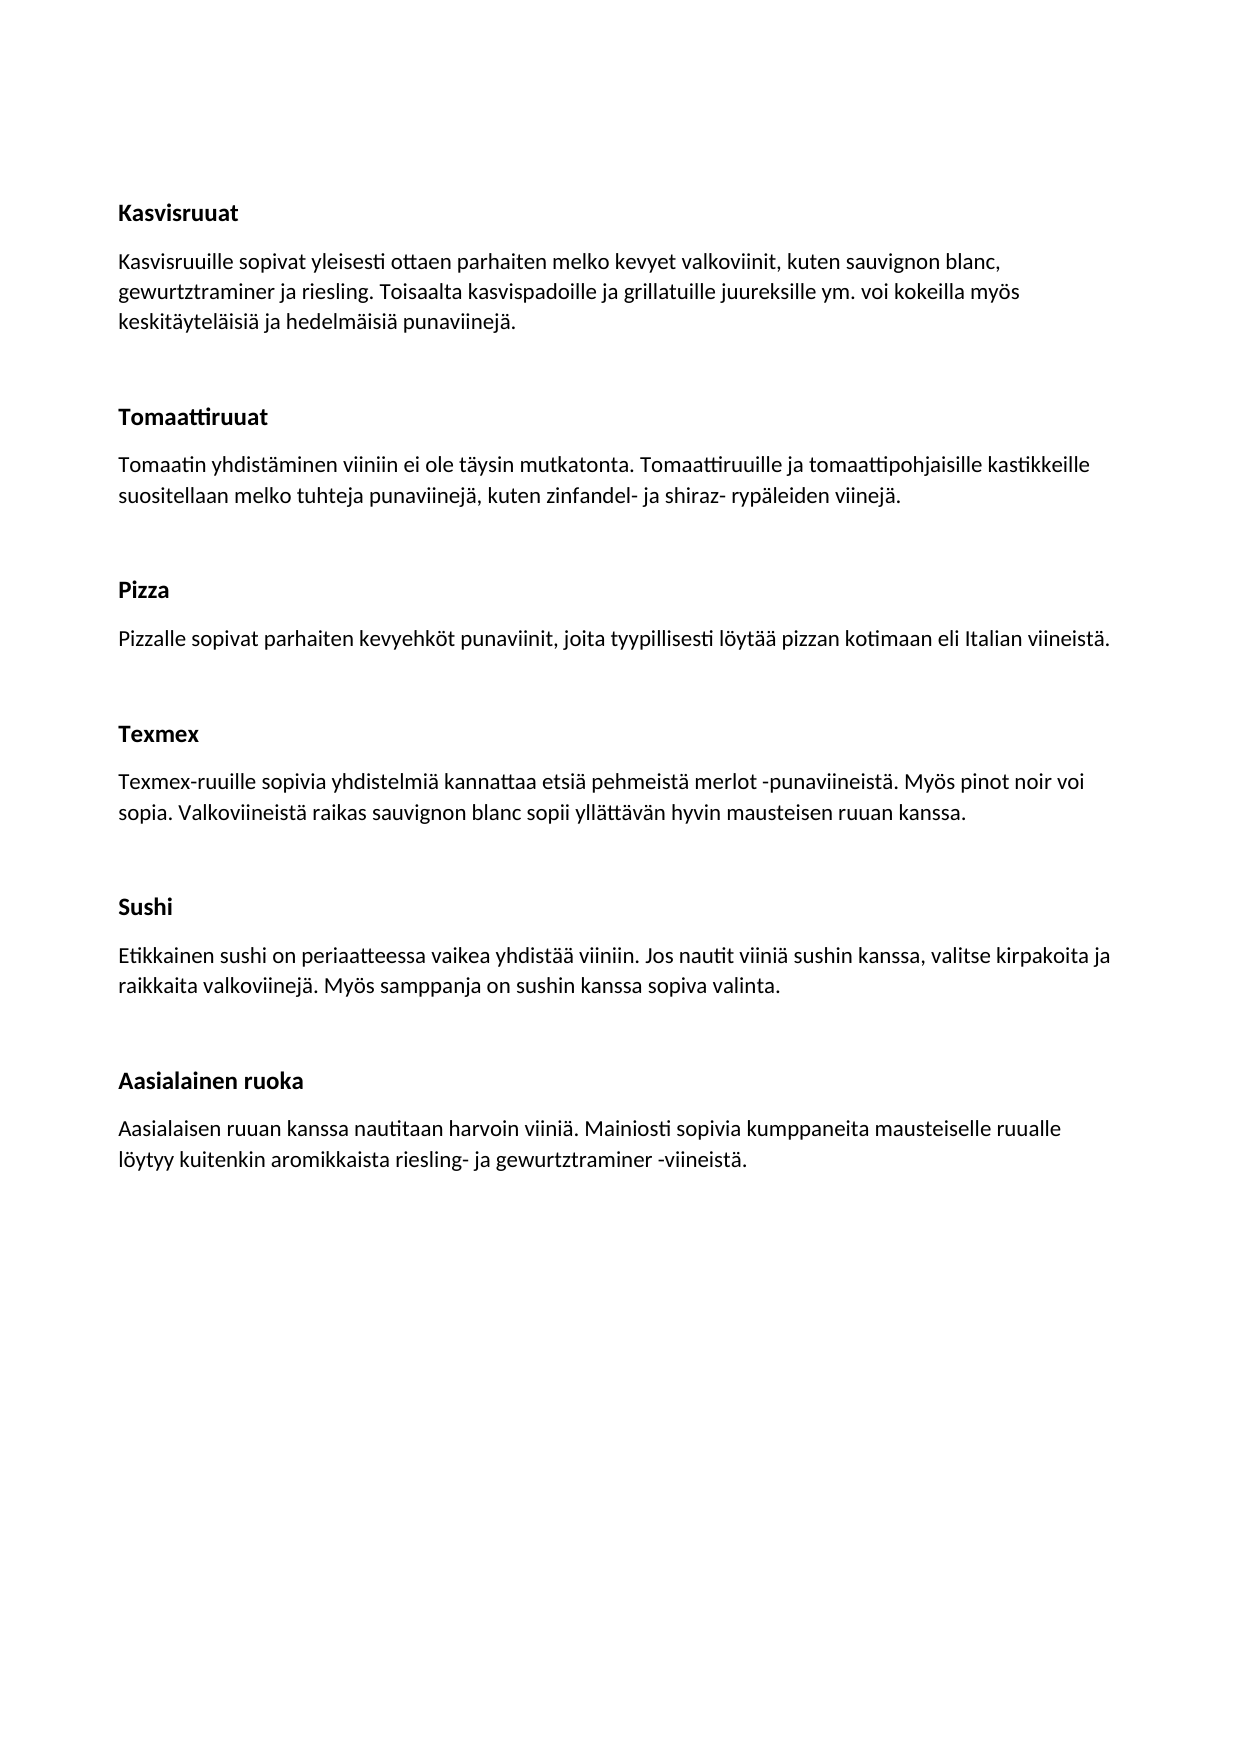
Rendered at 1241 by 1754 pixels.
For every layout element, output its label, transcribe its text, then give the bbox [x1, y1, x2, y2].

text Texmex [118, 718, 1122, 748]
text Etikkainen sushi on periaatteessa vaikea yhdistää viiniin. Jos nautit viiniä sushin kanssa, valitse kirpakoita ja raikkaita valkoviinejä. Myös samppanja on sushin kanssa sopiva valinta. [118, 941, 1122, 999]
text Kasvisruuat [118, 197, 1122, 228]
text Aasialainen ruoka [118, 1065, 1122, 1095]
text Pizza [118, 574, 1122, 605]
text Tomaattiruuat [118, 401, 1122, 431]
text Sushi [118, 891, 1122, 922]
text Texmex-ruuille sopivia yhdistelmiä kannattaa etsiä pehmeistä merlot -punaviineistä. Myös pinot noir voi sopia. Valkoviineistä raikas sauvignon blanc sopii yllättävän hyvin mausteisen ruuan kanssa. [118, 767, 1122, 826]
text Pizzalle sopivat parhaiten kevyehköt punaviinit, joita tyypillisesti löytää pizzan kotimaan eli Italian viineistä. [118, 624, 1122, 652]
text Aasialaisen ruuan kanssa nautitaan harvoin viiniä. Mainiosti sopivia kumppaneita mausteiselle ruualle löytyy kuitenkin aromikkaista riesling- ja gewurtztraminer -viineistä. [118, 1114, 1122, 1173]
text Tomaatin yhdistäminen viiniin ei ole täysin mutkatonta. Tomaattiruuille ja tomaattipohjaisille kastikkeille suositellaan melko tuhteja punaviinejä, kuten zinfandel- ja shiraz- rypäleiden viinejä. [118, 451, 1122, 509]
text Kasvisruuille sopivat yleisesti ottaen parhaiten melko kevyet valkoviinit, kuten sauvignon blanc, gewurtztraminer ja riesling. Toisaalta kasvispadoille ja grillatuille juureksille ym. voi kokeilla myös keskitäyteläisiä ja hedelmäisiä punaviinejä. [118, 247, 1122, 335]
